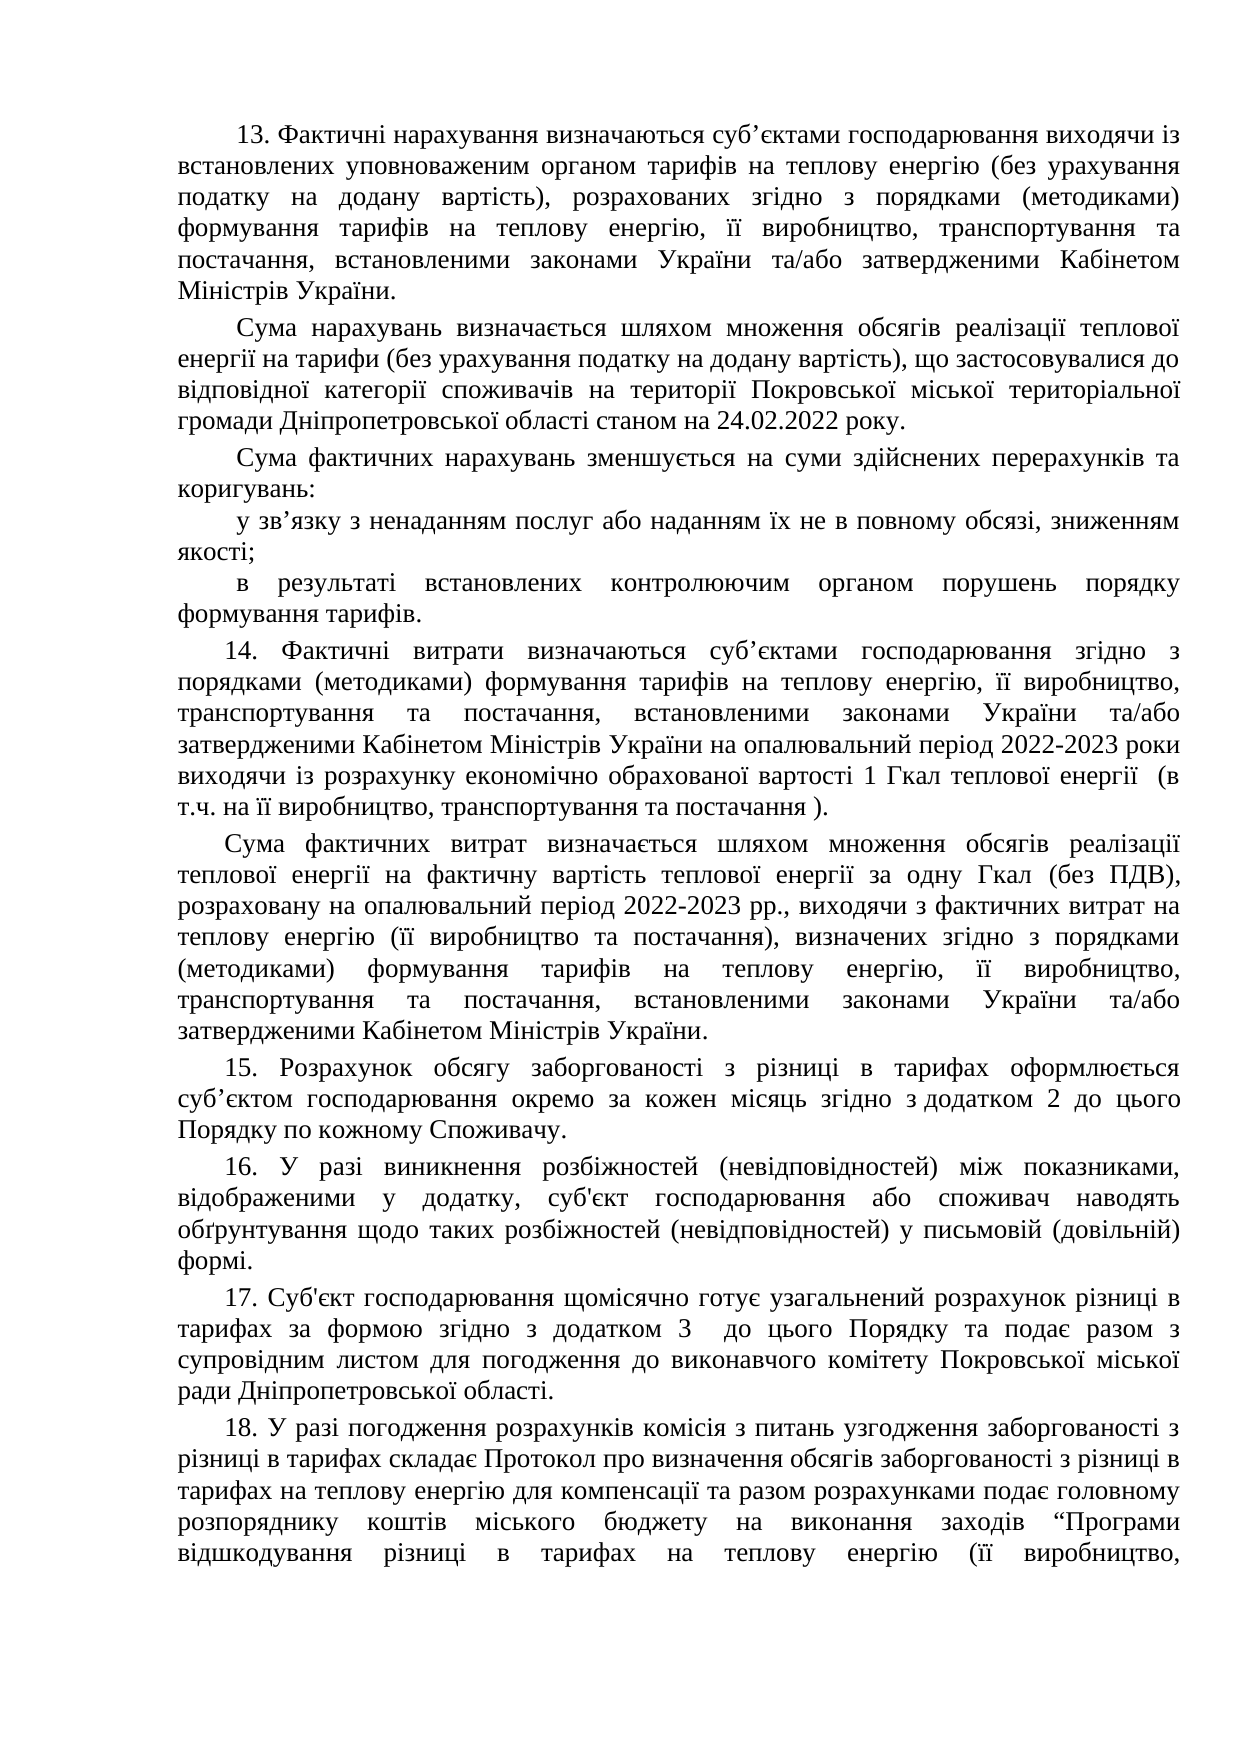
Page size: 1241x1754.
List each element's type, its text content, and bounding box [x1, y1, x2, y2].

text 13. Фактичні нарахування визначаються суб’єктами господарювання виходячи із встановлених уповноваженим органом тарифів на теплову енергію (без урахування податку на додану вартість), розрахованих згідно з порядками (методиками) формування тарифів на теплову енергію, її виробництво, транспортування та постачання, встановленими законами України та/або затвердженими Кабінетом Міністрів України. [177, 118, 1181, 305]
text у зв’язку з ненаданням послуг або наданням їх не в повному обсязі, зниженням якості; [177, 504, 1181, 566]
text Сума фактичних витрат визначається шляхом множення обсягів реалізації теплової енергії на фактичну вартість теплової енергії за одну Гкал (без ПДВ), розраховану на опалювальний період 2022-2023 рр., виходячи з фактичних витрат на теплову енергію (її виробництво та постачання), визначених згідно з порядками (методиками) формування тарифів на теплову енергію, її виробництво, транспортування та постачання, встановленими законами України та/або затвердженими Кабінетом Міністрів України. [177, 827, 1181, 1045]
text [177, 1411, 1181, 1567]
text 15. Розрахунок обсягу заборгованості з різниці в тарифах оформлюється суб’єктом господарювання окремо за кожен місяць згідно з додатком 2 до цього Порядку по кожному Споживачу. [177, 1051, 1181, 1144]
text Сума нарахувань визначається шляхом множення обсягів реалізації теплової енергії на тарифи (без урахування податку на додану вартість), що застосовувалися до відповідної категорії споживачів на території Покровської міської територіальної громади Дніпропетровської області станом на 24.02.2022 року. [177, 311, 1181, 436]
text Сума фактичних нарахувань зменшується на суми здійснених перерахунків та коригувань: [177, 441, 1181, 504]
text в результаті встановлених контролюючим органом порушень порядку формування тарифів. [177, 566, 1181, 628]
text 14. Фактичні витрати визначаються суб’єктами господарювання згідно з порядками (методиками) формування тарифів на теплову енергію, її виробництво, транспортування та постачання, встановленими законами України та/або затвердженими Кабінетом Міністрів України на опалювальний період 2022-2023 роки виходячи із розрахунку економічно обрахованої вартості 1 Гкал теплової енергії (в т.ч. на її виробництво, транспортування та постачання ). [177, 634, 1181, 821]
text 16. У разі виникнення розбіжностей (невідповідностей) між показниками, відображеними у додатку, суб'єкт господарювання або споживач наводять обґрунтування щодо таких розбіжностей (невідповідностей) у письмовій (довільній) формі. [177, 1150, 1181, 1275]
text 17. Суб'єкт господарювання щомісячно готує узагальнений розрахунок різниці в тарифах за формою згідно з додатком 3 до цього Порядку та подає разом з супровідним листом для погодження до виконавчого комітету Покровської міської ради Дніпропетровської області. [177, 1281, 1181, 1406]
